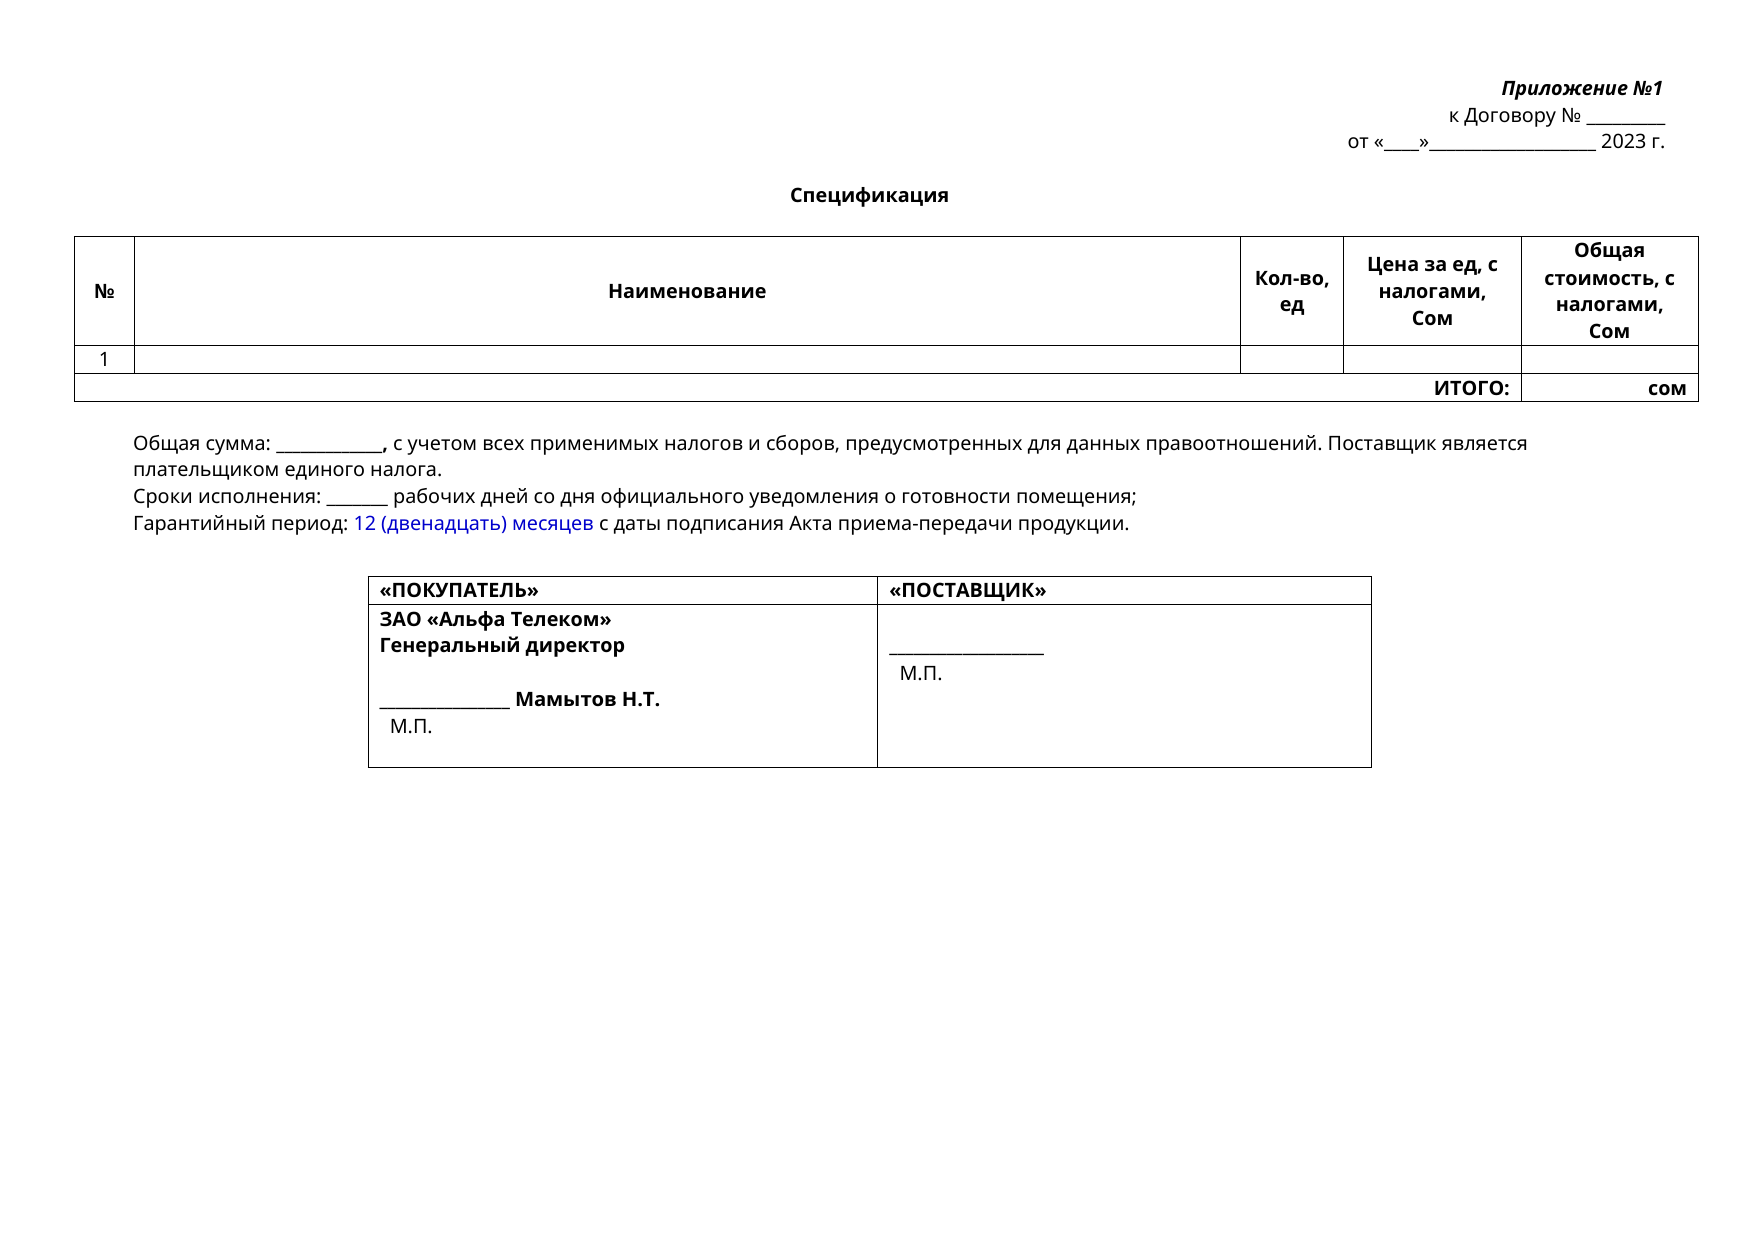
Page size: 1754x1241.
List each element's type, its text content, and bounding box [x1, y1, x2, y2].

table_header № [75, 237, 134, 345]
text от «____»___________________ 2023 г. [74, 128, 1665, 155]
text Общая сумма: _____________, с учетом всех применимых налогов и сборов, предусмотренных для данных правоотношений. Поставщик является плательщиком единого налога. [133, 429, 1665, 483]
table_cell ___________________ М.П. [878, 605, 1371, 767]
table_cell ЗАО «Альфа Телеком» Генеральный директор ________________ Мамытов Н.Т. М.П. [369, 605, 877, 767]
table_cell [1522, 346, 1698, 373]
text к Договору № _________ [74, 101, 1665, 128]
table_header Наименование [135, 237, 1240, 345]
table_cell ИТОГО: [75, 374, 1521, 401]
table_header «ПОСТАВЩИК» [878, 577, 1371, 604]
table_header Цена за ед, с налогами, Сом [1344, 237, 1521, 345]
table_cell 1 [75, 346, 134, 373]
table_header Кол-во, ед [1241, 237, 1343, 345]
table_cell сом [1522, 374, 1698, 401]
table_cell [135, 346, 1240, 373]
table_cell [1241, 346, 1343, 373]
table_header Общая стоимость, с налогами, Сом [1522, 237, 1698, 345]
text Спецификация [74, 182, 1665, 209]
text Гарантийный период: 12 (двенадцать) месяцев с даты подписания Акта приема-передачи продукции. [133, 510, 1665, 537]
text Сроки исполнения: _______ рабочих дней со дня официального уведомления о готовности помещения; [133, 483, 1665, 510]
table_header «ПОКУПАТЕЛЬ» [369, 577, 877, 604]
text Приложение №1 [74, 74, 1665, 101]
table_cell [1344, 346, 1521, 373]
